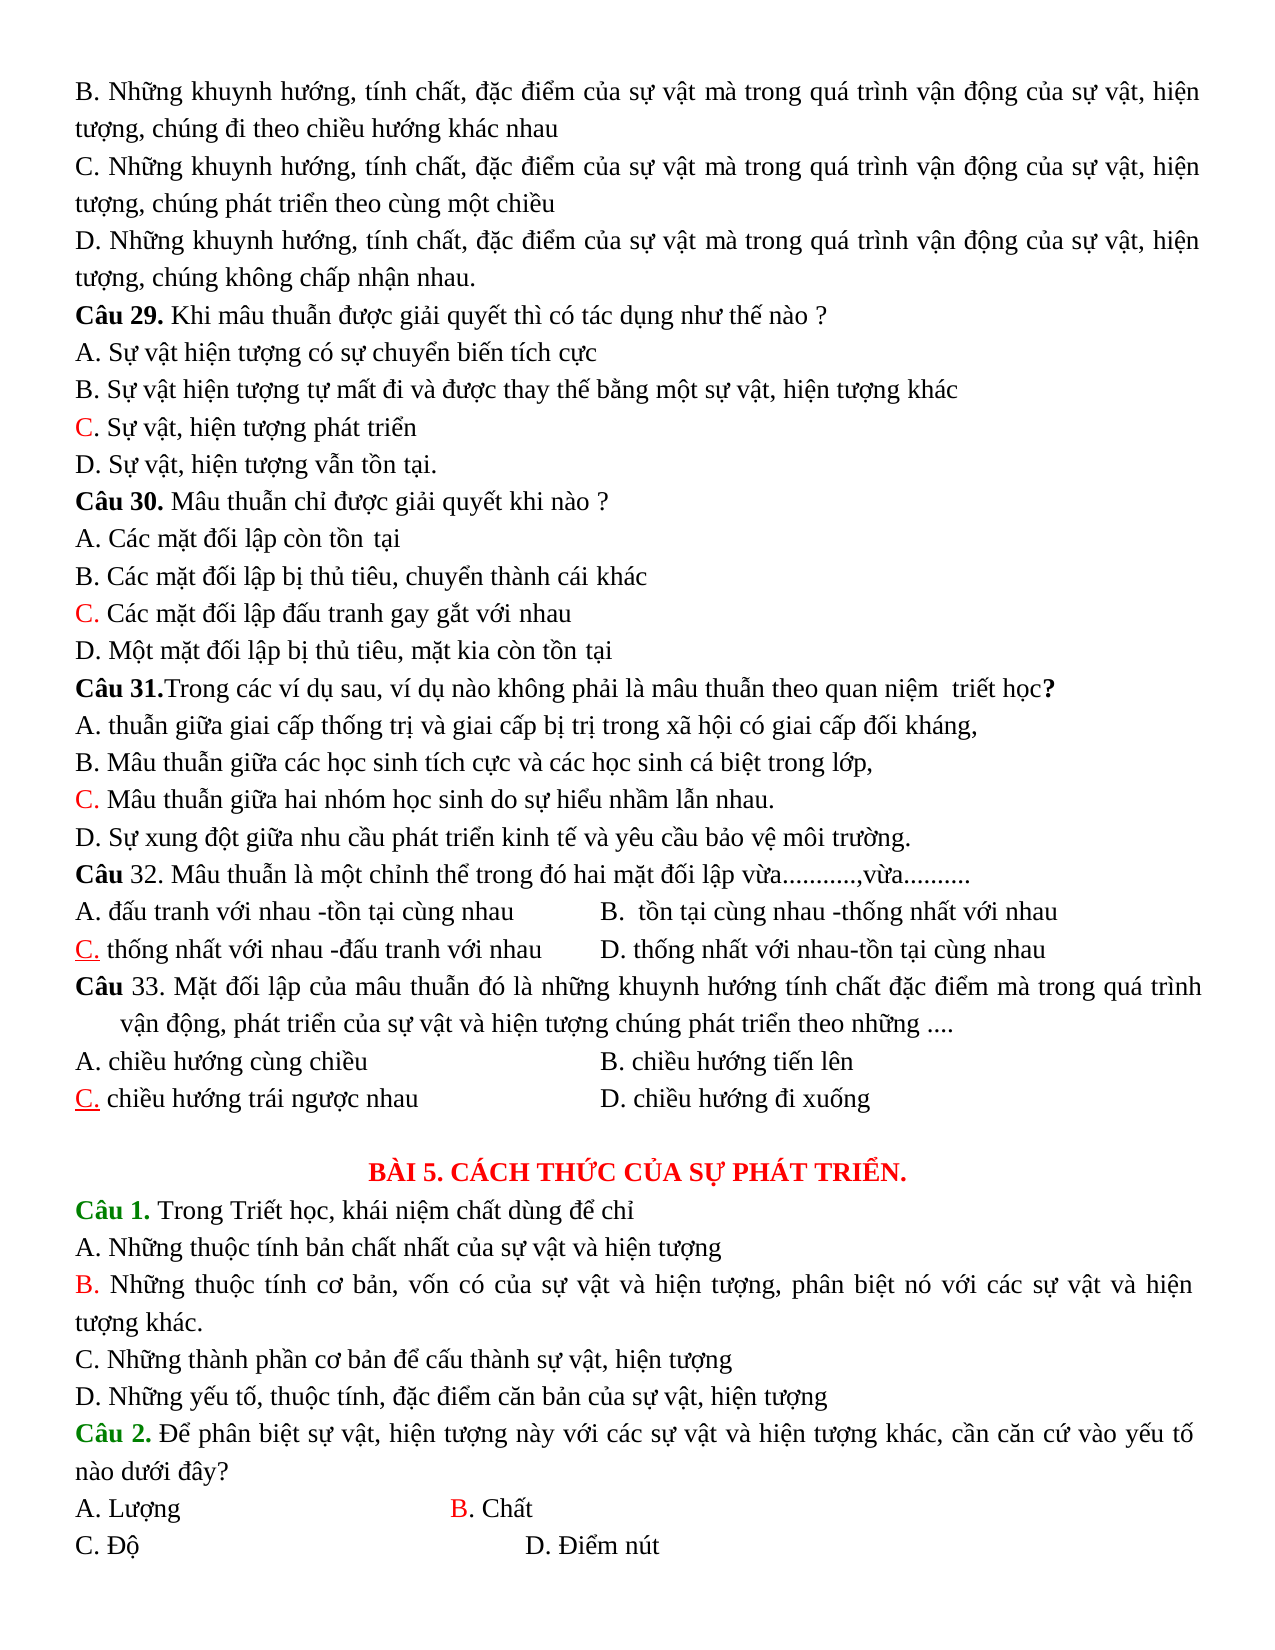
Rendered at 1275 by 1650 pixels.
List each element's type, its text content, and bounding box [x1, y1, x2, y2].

list Câu 33. Mặt đối lập của mâu thuẫn đó là những khuynh hướng tính chất đặc điểm mà trong quá trình vận động, phát triển của sự vật và hiện tượng chúng phát triển theo những .... [75, 970, 1204, 1038]
text B. Các mặt đối lập bị thủ tiêu, chuyển thành cái khác [75, 560, 1200, 591]
text C. Mâu thuẫn giữa hai nhóm học sinh do sự hiểu nhầm lẫn nhau. [75, 783, 1200, 815]
text Câu 31.Trong các ví dụ sau, ví dụ nào không phải là mâu thuẫn theo quan niệm triết học? [75, 672, 1200, 703]
list A. chiều hướng cùng chiều B. chiều hướng tiến lên [75, 1044, 1204, 1076]
list C. thống nhất với nhau -đấu tranh với nhau D. thống nhất với nhau-tồn tại cùng nhau [75, 933, 1204, 964]
text A. Sự vật hiện tượng có sự chuyển biến tích cực [75, 336, 1200, 367]
text Câu 30. Mâu thuẫn chỉ được giải quyết khi nào ? [75, 485, 1200, 516]
text A. Những thuộc tính bản chất nhất của sự vật và hiện tượng [75, 1231, 1195, 1262]
list A. đấu tranh với nhau -tồn tại cùng nhau B. tồn tại cùng nhau -thống nhất với nhau [75, 895, 1204, 927]
text Câu 2. Để phân biệt sự vật, hiện tượng này với các sự vật và hiện tượng khác, cần căn cứ vào yếu tố nào dưới đây? [75, 1417, 1195, 1486]
text B. Mâu thuẫn giữa các học sinh tích cực và các học sinh cá biệt trong lớp, [75, 746, 1200, 777]
text D. Sự vật, hiện tượng vẫn tồn tại. [75, 448, 1200, 479]
text BÀI 5. CÁCH THỨC CỦA SỰ PHÁT TRIỂN. [75, 1156, 1200, 1188]
text D. Những yếu tố, thuộc tính, đặc điểm căn bản của sự vật, hiện tượng [75, 1380, 1195, 1411]
text Câu 1. Trong Triết học, khái niệm chất dùng để chỉ [75, 1194, 1195, 1225]
list C. chiều hướng trái ngược nhau D. chiều hướng đi xuống [75, 1082, 1204, 1113]
text D. Những khuynh hướng, tính chất, đặc điểm của sự vật mà trong quá trình vận động của sự vật, hiện tượng, chúng không chấp nhận nhau. [75, 224, 1200, 293]
list Câu 32. Mâu thuẫn là một chỉnh thể trong đó hai mặt đối lập vừa...........,vừa.......... [75, 858, 1204, 889]
text C. Các mặt đối lập đấu tranh gay gắt với nhau [75, 597, 1200, 628]
text B. Sự vật hiện tượng tự mất đi và được thay thế bằng một sự vật, hiện tượng khác [75, 373, 1200, 404]
text D. Một mặt đối lập bị thủ tiêu, mặt kia còn tồn tại [75, 634, 1200, 666]
text B. Những khuynh hướng, tính chất, đặc điểm của sự vật mà trong quá trình vận động của sự vật, hiện tượng, chúng đi theo chiều hướng khác nhau [75, 75, 1200, 143]
text A. thuẫn giữa giai cấp thống trị và giai cấp bị trị trong xã hội có giai cấp đối kháng, [75, 709, 1200, 740]
text A. Các mặt đối lập còn tồn tại [75, 522, 1200, 554]
text C. Những khuynh hướng, tính chất, đặc điểm của sự vật mà trong quá trình vận động của sự vật, hiện tượng, chúng phát triển theo cùng một chiều [75, 149, 1200, 218]
text C. Sự vật, hiện tượng phát triển [75, 411, 1200, 442]
text B. Những thuộc tính cơ bản, vốn có của sự vật và hiện tượng, phân biệt nó với các sự vật và hiện tượng khác. [75, 1268, 1195, 1337]
text Câu 29. Khi mâu thuẫn được giải quyết thì có tác dụng như thế nào ? [75, 299, 1200, 330]
text D. Sự xung đột giữa nhu cầu phát triển kinh tế và yêu cầu bảo vệ môi trường. [75, 821, 1200, 852]
text C. Những thành phần cơ bản để cấu thành sự vật, hiện tượng [75, 1343, 1195, 1374]
text A. Lượng B. Chất [75, 1492, 1195, 1523]
text C. Độ D. Điểm nút [75, 1529, 1195, 1561]
